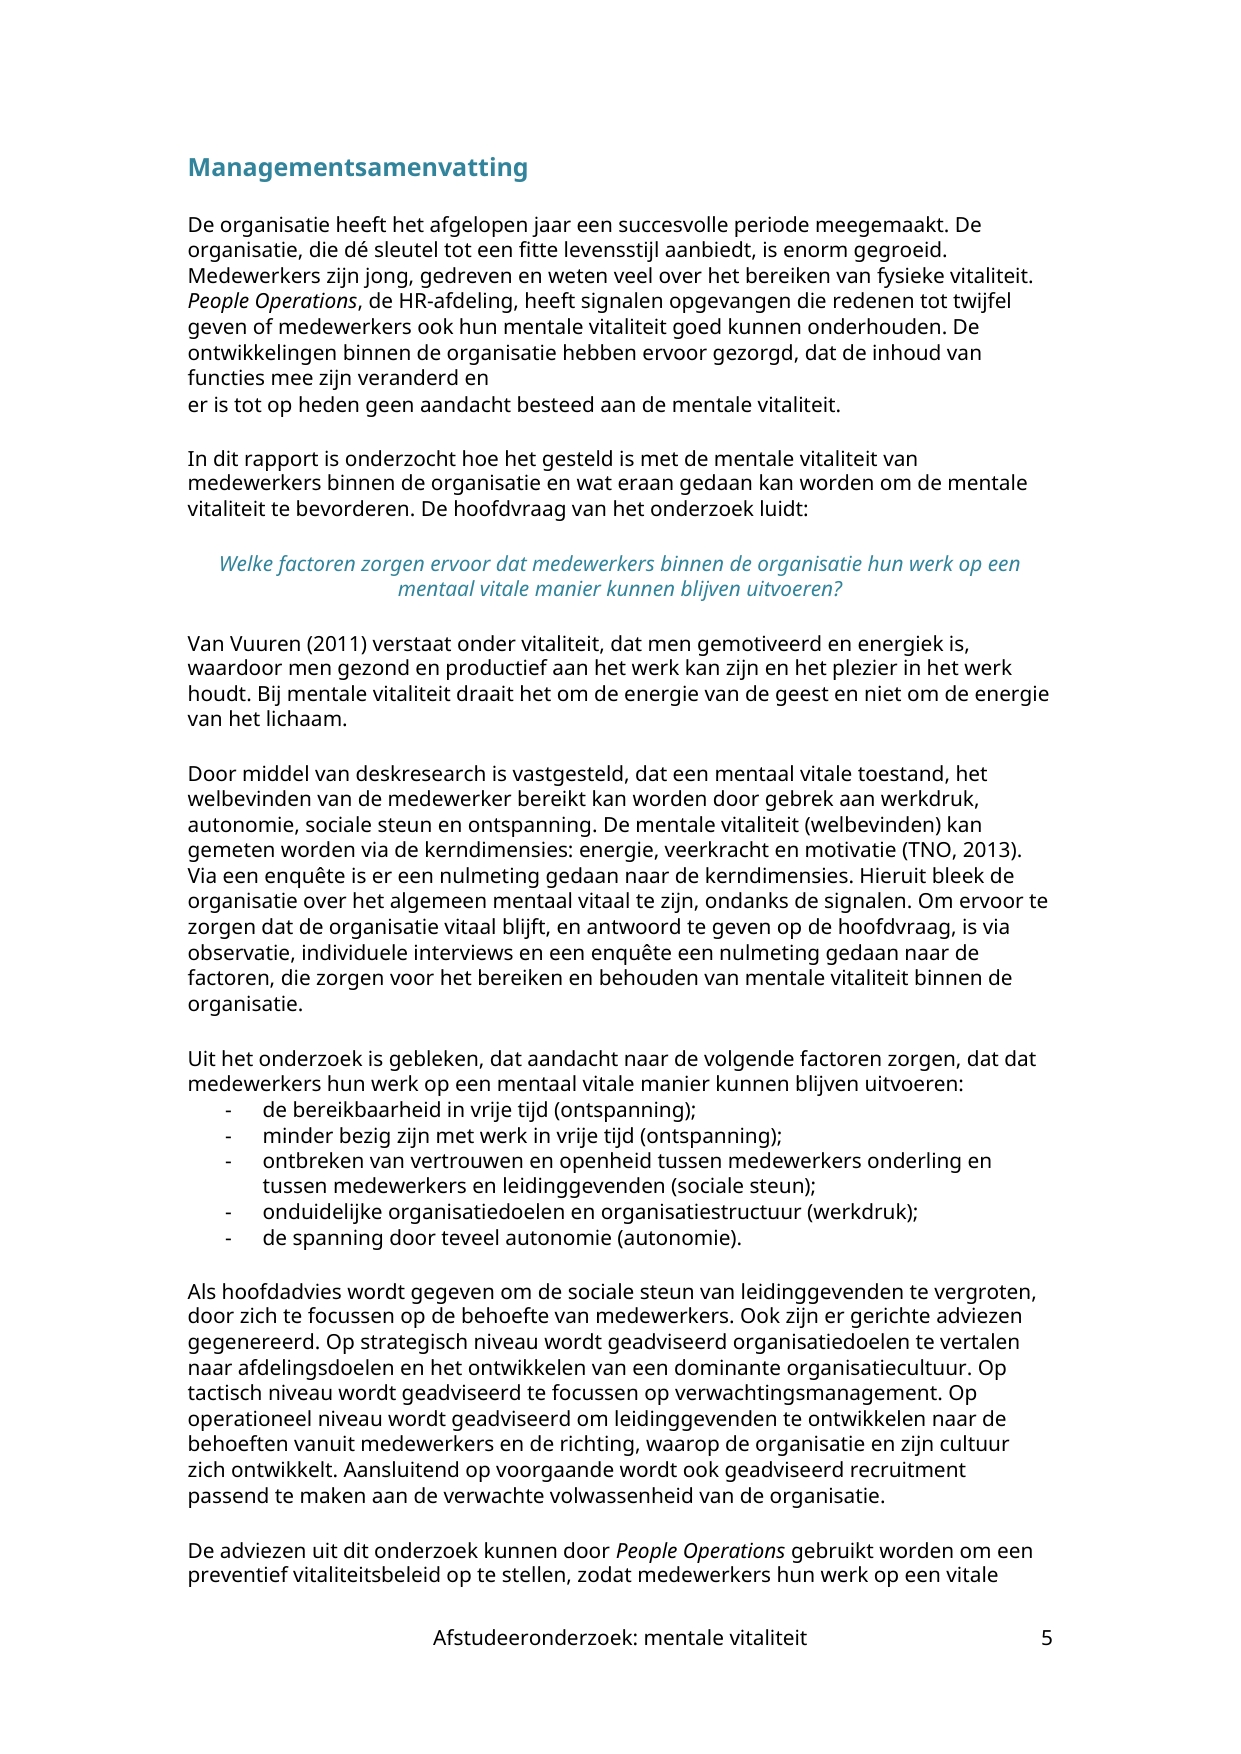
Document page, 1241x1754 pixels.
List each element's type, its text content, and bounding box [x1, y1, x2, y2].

text In dit rapport is onderzocht hoe het gesteld is met de mentale vitaliteit van medewerkers binnen de organisatie en wat eraan gedaan kan worden om de mentale vitaliteit te bevorderen. De hoofdvraag van het onderzoek luidt: [187, 446, 1053, 522]
list de spanning door teveel autonomie (autonomie). [225, 1225, 1053, 1250]
text Als hoofdadvies wordt gegeven om de sociale steun van leidinggevenden te vergroten, door zich te focussen op de behoefte van medewerkers. Ook zijn er gerichte adviezen gegenereerd. Op strategisch niveau wordt geadviseerd organisatiedoelen te vertalen naar afdelingsdoelen en het ontwikkelen van een dominante organisatiecultuur. Op tactisch niveau wordt geadviseerd te focussen op verwachtingsmanagement. Op operationeel niveau wordt geadviseerd om leidinggevenden te ontwikkelen naar de behoeften vanuit medewerkers en de richting, waarop de organisatie en zijn cultuur zich ontwikkelt. Aansluitend op voorgaande wordt ook geadviseerd recruitment passend te maken aan de verwachte volwassenheid van de organisatie. [187, 1279, 1053, 1509]
text Managementsamenvatting [187, 150, 1053, 184]
text Uit het onderzoek is gebleken, dat aandacht naar de volgende factoren zorgen, dat dat medewerkers hun werk op een mentaal vitale manier kunnen blijven uitvoeren: [187, 1046, 1053, 1097]
text Van Vuuren (2011) verstaat onder vitaliteit, dat men gemotiveerd en energiek is, waardoor men gezond en productief aan het werk kan zijn en het plezier in het werk houdt. Bij mentale vitaliteit draait het om de energie van de geest en niet om de energie van het lichaam. [187, 631, 1053, 733]
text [187, 1538, 1053, 1589]
text Door middel van deskresearch is vastgesteld, dat een mentaal vitale toestand, het welbevinden van de medewerker bereikt kan worden door gebrek aan werkdruk, autonomie, sociale steun en ontspanning. De mentale vitaliteit (welbevinden) kan gemeten worden via de kerndimensies: energie, veerkracht en motivatie (TNO, 2013). Via een enquête is er een nulmeting gedaan naar de kerndimensies. Hieruit bleek de organisatie over het algemeen mentaal vitaal te zijn, ondanks de signalen. Om ervoor te zorgen dat de organisatie vitaal blijft, en antwoord te geven op de hoofdvraag, is via observatie, individuele interviews en een enquête een nulmeting gedaan naar de factoren, die zorgen voor het bereiken en behouden van mentale vitaliteit binnen de organisatie. [187, 761, 1053, 1017]
text De organisatie heeft het afgelopen jaar een succesvolle periode meegemaakt. De organisatie, die dé sleutel tot een fitte levensstijl aanbiedt, is enorm gegroeid. Medewerkers zijn jong, gedreven en weten veel over het bereiken van fysieke vitaliteit. People Operations, de HR-afdeling, heeft signalen opgevangen die redenen tot twijfel geven of medewerkers ook hun mentale vitaliteit goed kunnen onderhouden. De ontwikkelingen binnen de organisatie hebben ervoor gezorgd, dat de inhoud van functies mee zijn veranderd en [187, 212, 1053, 392]
list de bereikbaarheid in vrije tijd (ontspanning); [225, 1097, 1053, 1123]
list ontbreken van vertrouwen en openheid tussen medewerkers onderling en tussen medewerkers en leidinggevenden (sociale steun); [225, 1148, 1053, 1199]
text er is tot op heden geen aandacht besteed aan de mentale vitaliteit. [187, 392, 1053, 417]
list minder bezig zijn met werk in vrije tijd (ontspanning); [225, 1123, 1053, 1148]
text Welke factoren zorgen ervoor dat medewerkers binnen de organisatie hun werk op een mentaal vitale manier kunnen blijven uitvoeren? [187, 551, 1053, 602]
list onduidelijke organisatiedoelen en organisatiestructuur (werkdruk); [225, 1199, 1053, 1225]
